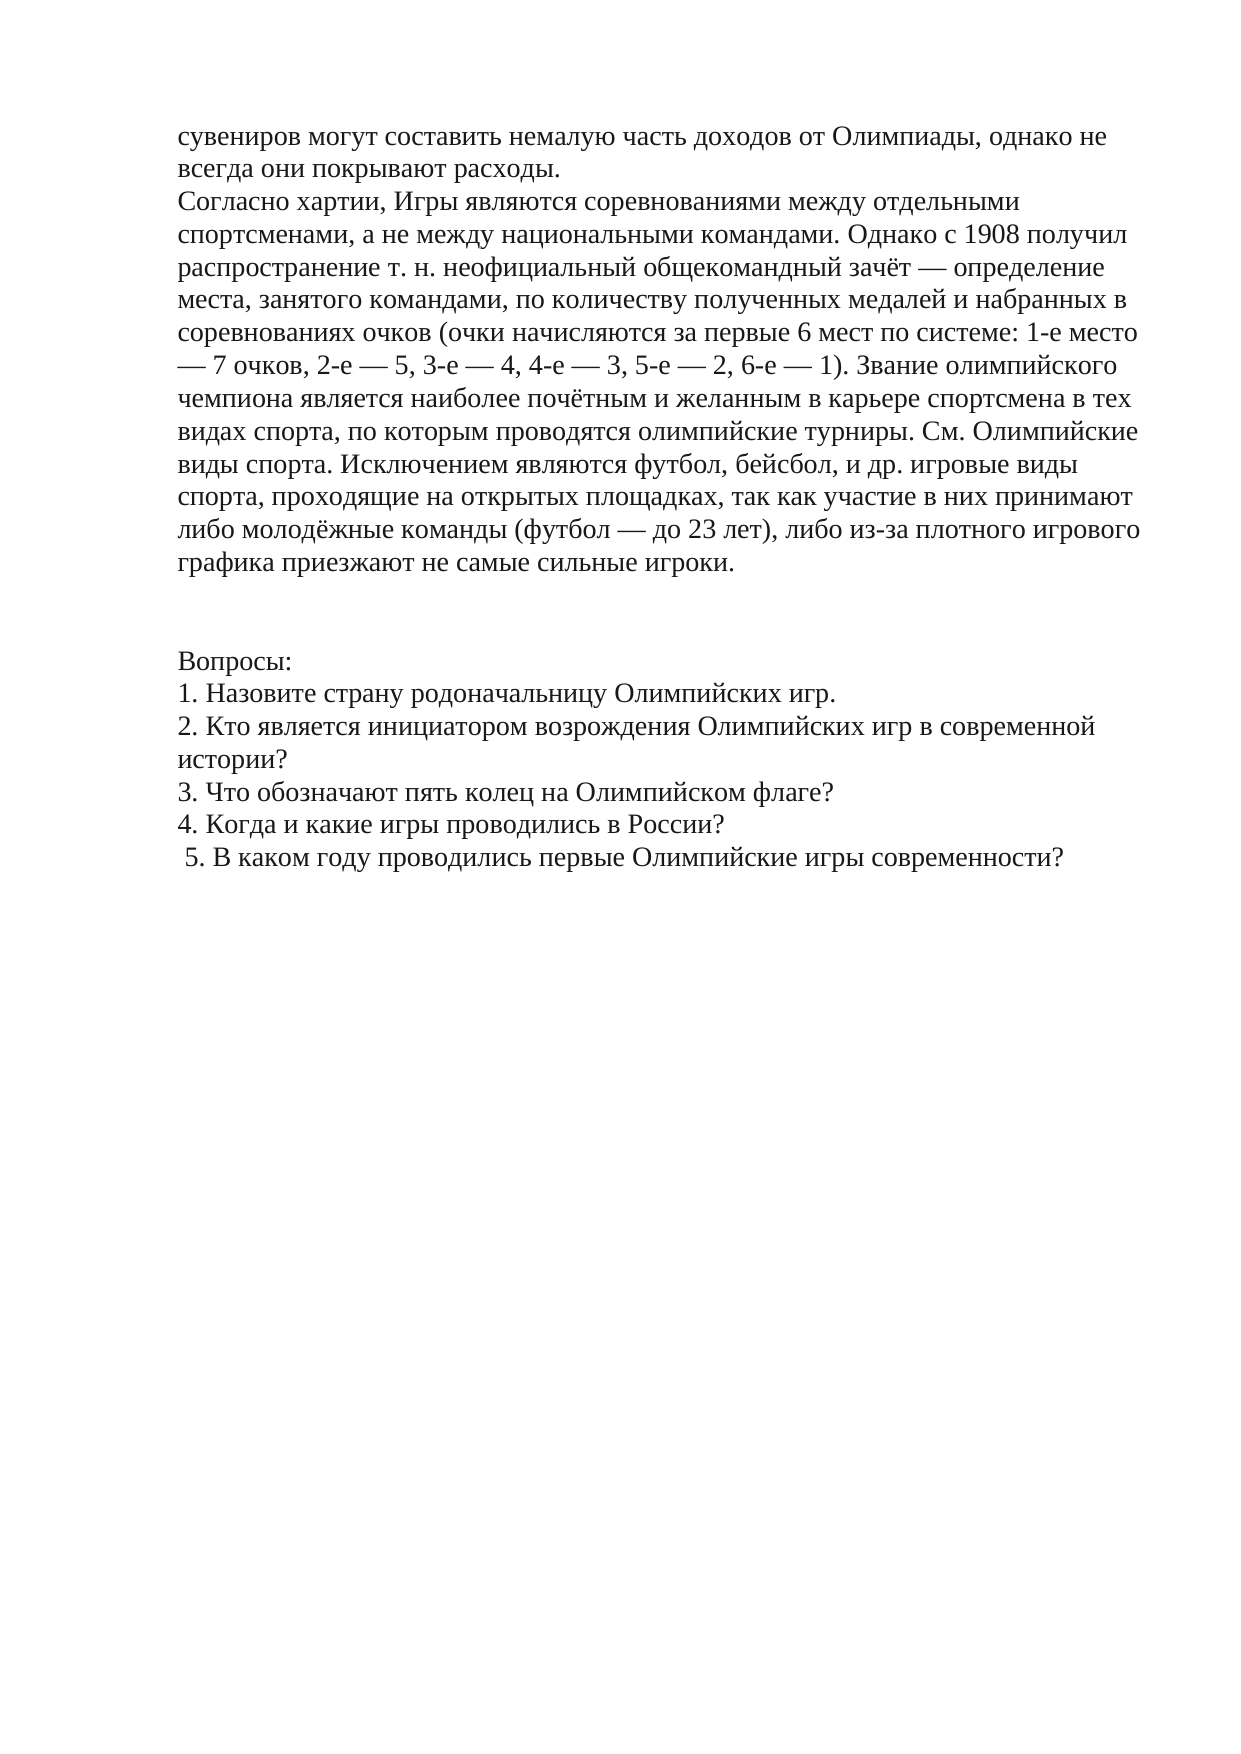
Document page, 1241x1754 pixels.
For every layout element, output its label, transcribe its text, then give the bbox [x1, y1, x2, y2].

text 1. Назовите страну родоначальницу Олимпийских игр. [177, 676, 1152, 709]
text Вопросы: [177, 643, 1152, 676]
text 5. В каком году проводились первые Олимпийские игры современности? [177, 840, 1152, 873]
text Согласно хартии, Игры являются соревнованиями между отдельными спортсменами, а не между национальными командами. Однако с 1908 получил распространение т. н. неофициальный общекомандный зачёт — определение места, занятого командами, по количеству полученных медалей и набранных в соревнованиях очков (очки начисляются за первые 6 мест по системе: 1-е место — 7 очков, 2-е — 5, 3-е — 4, 4-е — 3, 5-е — 2, 6-е — 1). Звание олимпийского чемпиона является наиболее почётным и желанным в карьере спортсмена в тех видах спорта, по которым проводятся олимпийские турниры. См. Олимпийские виды спорта. Исключением являются футбол, бейсбол, и др. игровые виды спорта, проходящие на открытых площадках, так как участие в них принимают либо молодёжные команды (футбол — до 23 лет), либо из-за плотного игрового графика приезжают не самые сильные игроки. [177, 184, 1152, 577]
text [177, 118, 1152, 184]
text 2. Кто является инициатором возрождения Олимпийских игр в современной истории? [177, 709, 1152, 774]
text 3. Что обозначают пять колец на Олимпийском флаге? [177, 774, 1152, 807]
text 4. Когда и какие игры проводились в России? [177, 807, 1152, 840]
